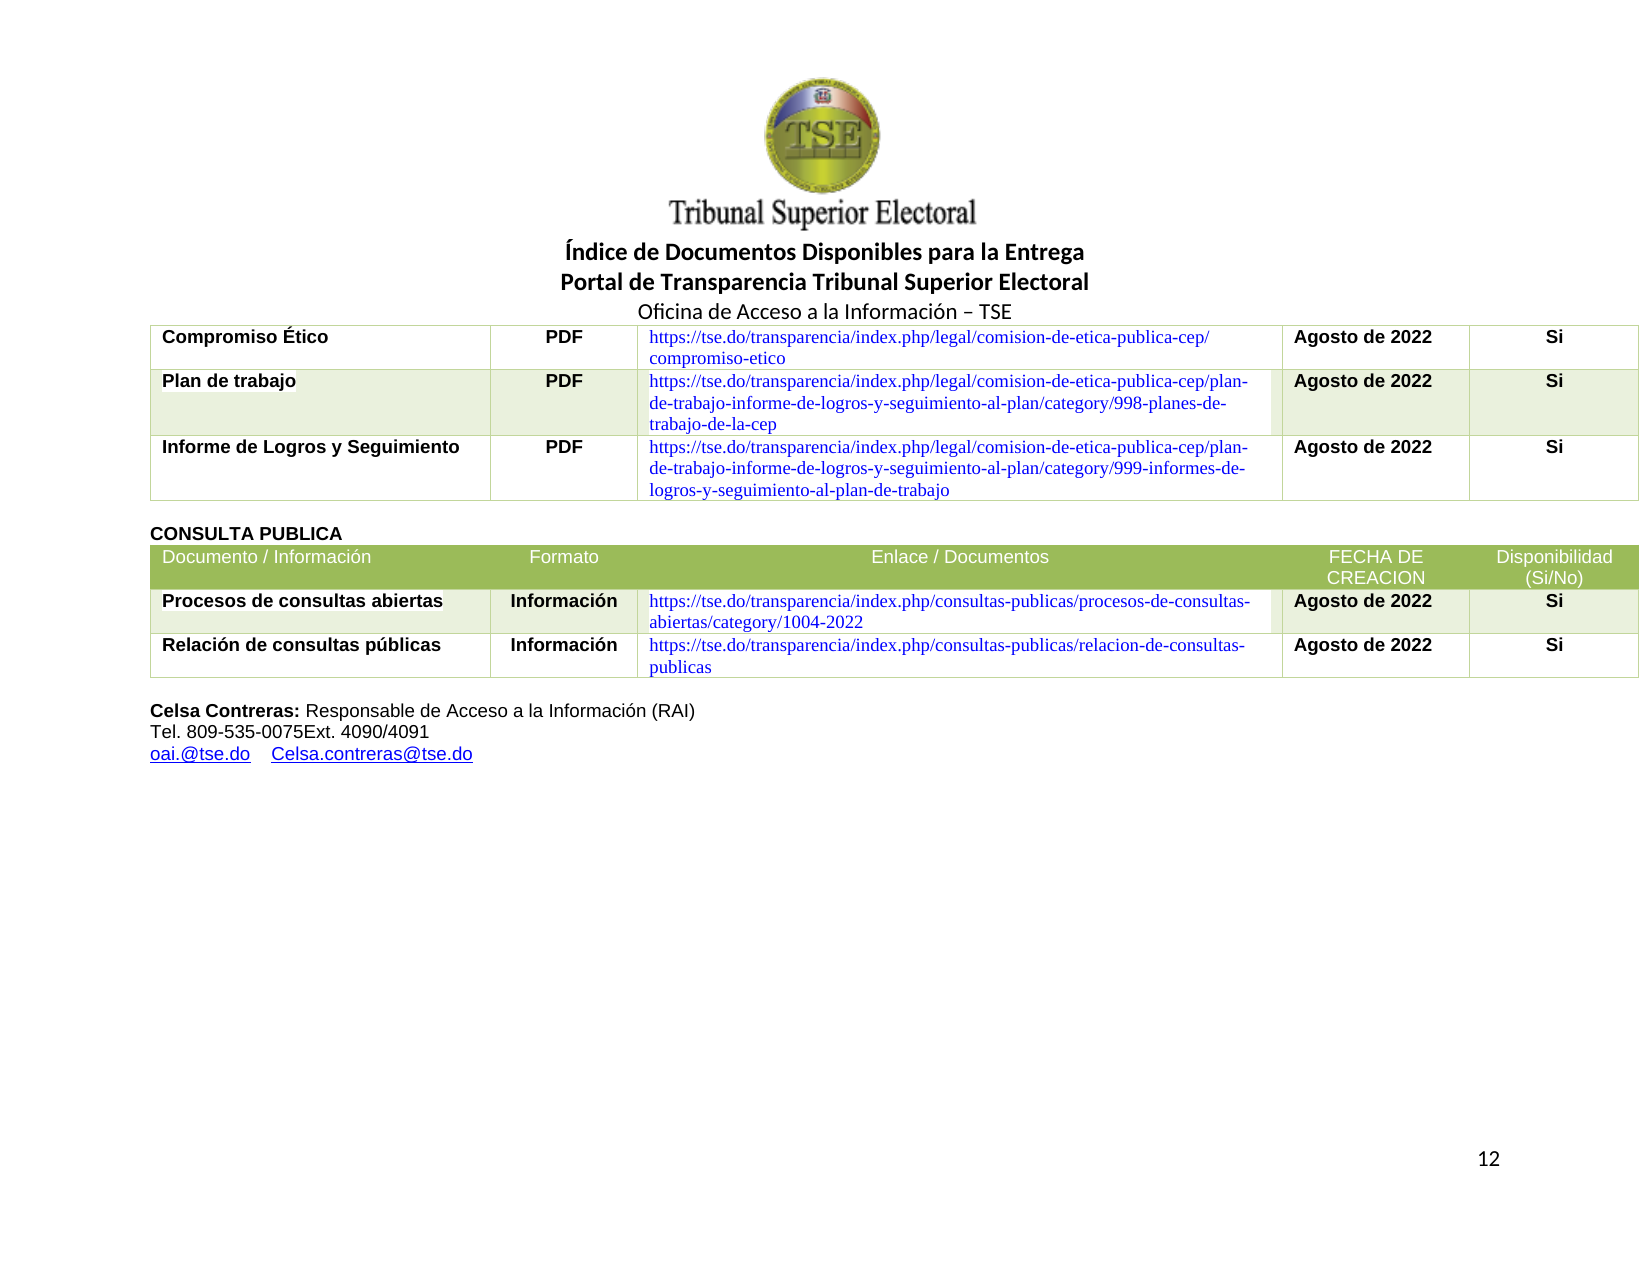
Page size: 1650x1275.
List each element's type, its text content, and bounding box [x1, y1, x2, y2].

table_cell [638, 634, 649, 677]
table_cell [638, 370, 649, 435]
table_cell Si [1470, 634, 1638, 677]
table_cell Agosto de 2022 [1283, 436, 1469, 500]
table_header FECHA DE CREACION [1283, 546, 1469, 589]
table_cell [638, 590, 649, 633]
table_cell Si [1470, 436, 1638, 500]
table_cell Si [1470, 370, 1638, 435]
table_cell Informe de Logros y Seguimiento [151, 436, 490, 500]
table_header Enlace / Documentos [638, 546, 1282, 589]
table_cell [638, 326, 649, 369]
table_cell Agosto de 2022 [1283, 634, 1469, 677]
text Tel. 809-535-0075Ext. 4090/4091 [150, 721, 1500, 743]
table_header Formato [491, 546, 637, 589]
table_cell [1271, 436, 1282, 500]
table_cell PDF [491, 436, 637, 500]
table_cell PDF [491, 326, 637, 369]
table_cell Agosto de 2022 [1283, 326, 1469, 369]
table_header Disponibilidad (Si/No) [1470, 546, 1638, 589]
table_cell Información [491, 590, 637, 633]
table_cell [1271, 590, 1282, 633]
picture [572, 76, 1074, 234]
text oai.@tse.do Celsa.contreras@tse.do [150, 743, 1500, 764]
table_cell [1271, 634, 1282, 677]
table_cell Información [491, 634, 637, 677]
text CONSULTA PUBLICA [150, 523, 1500, 544]
table_cell Agosto de 2022 [1283, 590, 1469, 633]
table_cell Compromiso Ético [151, 326, 490, 369]
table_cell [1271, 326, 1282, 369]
table_cell PDF [491, 370, 637, 435]
table_cell Relación de consultas públicas [151, 634, 490, 677]
table_cell Si [1470, 590, 1638, 633]
table_header Documento / Información [151, 546, 490, 589]
table_cell Procesos de consultas abiertas [151, 590, 490, 633]
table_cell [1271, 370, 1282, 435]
table_cell Agosto de 2022 [1283, 370, 1469, 435]
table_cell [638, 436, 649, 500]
table_cell Plan de trabajo [151, 370, 490, 435]
table_cell Si [1470, 326, 1638, 369]
text Celsa Contreras: Responsable de Acceso a la Información (RAI) [150, 700, 1500, 721]
